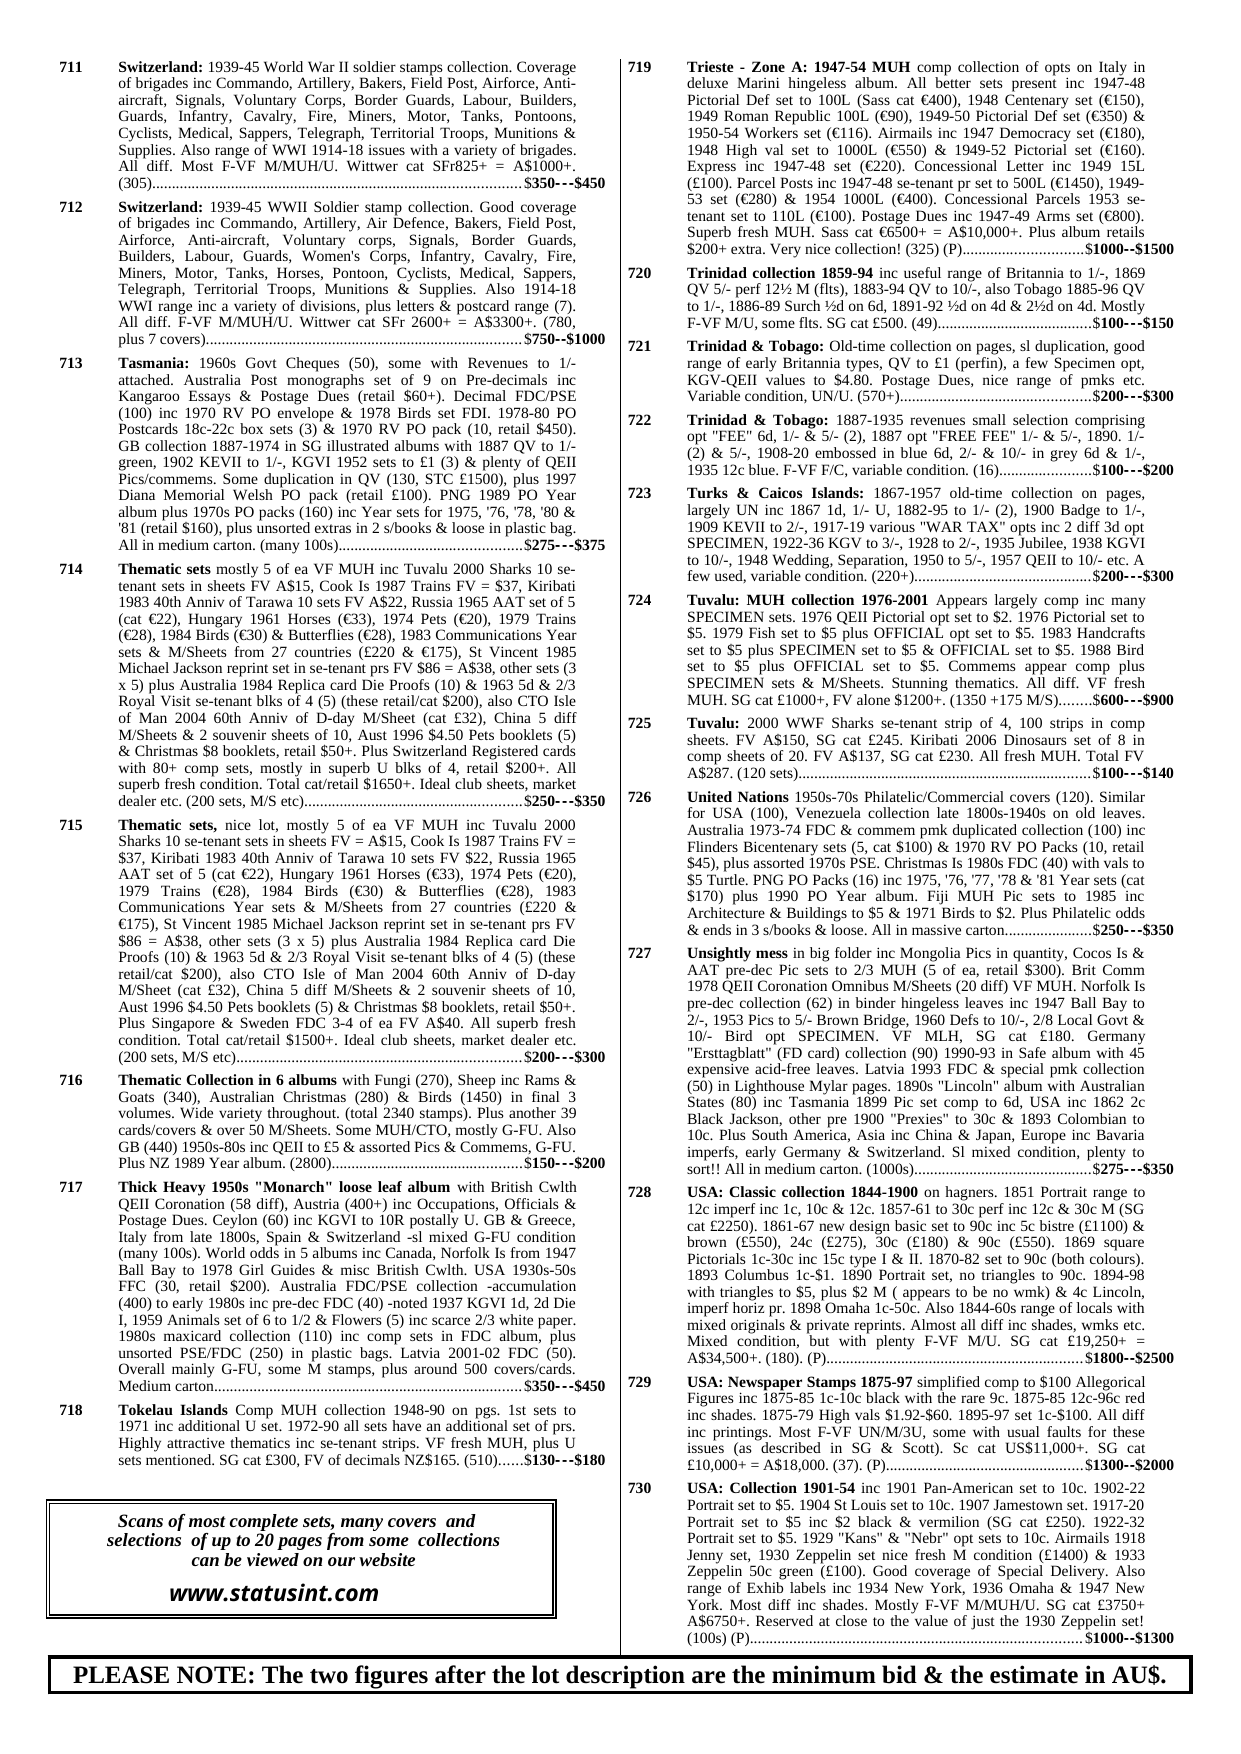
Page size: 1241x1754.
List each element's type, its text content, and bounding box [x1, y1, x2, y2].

text 728 USA: Classic collection 1844-1900 on hagners. 1851 Portrait range to 12c imperf inc 1c, 10c & 12c. 1857-61 to 30c perf inc 12c & 30c M (SG cat £2250). 1861-67 new design basic set to 90c inc 5c bistre (£1100) & brown (£550), 24c (£275), 30c (£180) & 90c (£550). 1869 square Pictorials 1c-30c inc 15c type I & II. 1870-82 set to 90c (both colours). 1893 Columbus 1c-$1. 1890 Portrait set, no triangles to 90c. 1894-98 with triangles to $5, plus $2 M ( appears to be no wmk) & 4c Lincoln, imperf horiz pr. 1898 Omaha 1c-50c. Also 1844-60s range of locals with mixed originals & private reprints. Almost all diff inc shades, wmks etc. Mixed condition, but with plenty F-VF M/U. SG cat £19,250+ = A$34,500+. (180). (P) $1800 $2500 [628, 1185, 1146, 1367]
text 716 Thematic Collection in 6 albums with Fungi (270), Sheep inc Rams & Goats (340), Australian Christmas (280) & Birds (1450) in final 3 volumes. Wide variety throughout. (total 2340 stamps). Plus another 39 cards/covers & over 50 M/Sheets. Some MUH/CTO, mostly G-FU. Also GB (440) 1950s-80s inc QEII to £5 & assorted Pics & Commems, G-FU. Plus NZ 1989 Year album. (2800). $150 $200 [59, 1073, 577, 1172]
text 711 Switzerland: 1939-45 World War II soldier stamps collection. Coverage of brigades inc Commando, Artillery, Bakers, Field Post, Airforce, Anti-aircraft, Signals, Voluntary Corps, Border Guards, Labour, Builders, Guards, Infantry, Cavalry, Fire, Miners, Motor, Tanks, Pontoons, Cyclists, Medical, Sappers, Telegraph, Territorial Troops, Munitions & Supplies. Also range of WWI 1914-18 issues with a variety of brigades. All diff. Most F-VF M/MUH/U. Wittwer cat SFr825+ = A$1000+. (305). $350 $450 [59, 59, 577, 192]
text 724 Tuvalu: MUH collection 1976-2001 Appears largely comp inc many SPECIMEN sets. 1976 QEII Pictorial opt set to $2. 1976 Pictorial set to $5. 1979 Fish set to $5 plus OFFICIAL opt set to $5. 1983 Handcrafts set to $5 plus SPECIMEN set to $5 & OFFICIAL set to $5. 1988 Bird set to $5 plus OFFICIAL set to $5. Commems appear comp plus SPECIMEN sets & M/Sheets. Stunning thematics. All diff. VF fresh MUH. SG cat £1000+, FV alone $1200+. (1350 +175 M/S). $600 $900 [628, 592, 1146, 708]
text 714 Thematic sets mostly 5 of ea VF MUH inc Tuvalu 2000 Sharks 10 se-tenant sets in sheets FV A$15, Cook Is 1987 Trains FV = $37, Kiribati 1983 40th Anniv of Tarawa 10 sets FV A$22, Russia 1965 AAT set of 5 (cat €22), Hungary 1961 Horses (€33), 1974 Pets (€20), 1979 Trains (€28), 1984 Birds (€30) & Butterflies (€28), 1983 Communications Year sets & M/Sheets from 27 countries (£220 & €175), St Vincent 1985 Michael Jackson reprint set in se-tenant prs FV $86 = A$38, other sets (3 x 5) plus Australia 1984 Replica card Die Proofs (10) & 1963 5d & 2/3 Royal Visit se-tenant blks of 4 (5) (these retail/cat $200), also CTO Isle of Man 2004 60th Anniv of D-day M/Sheet (cat £32), China 5 diff M/Sheets & 2 souvenir sheets of 10, Aust 1996 $4.50 Pets booklets (5) & Christmas $8 booklets, retail $50+. Plus Switzerland Registered cards with 80+ comp sets, mostly in superb U blks of 4, retail $200+. All superb fresh condition. Total cat/retail $1650+. Ideal club sheets, market dealer etc. (200 sets, M/S etc) $250 $350 [59, 561, 577, 810]
text 722 Trinidad & Tobago: 1887-1935 revenues small selection comprising opt "FEE" 6d, 1/- & 5/- (2), 1887 opt "FREE FEE" 1/- & 5/-, 1890. 1/- (2) & 5/-, 1908-20 embossed in blue 6d, 2/- & 10/- in grey 6d & 1/-, 1935 12c blue. F-VF F/C, variable condition. (16). $100 $200 [628, 412, 1146, 478]
text 729 USA: Newspaper Stamps 1875-97 simplified comp to $100 Allegorical Figures inc 1875-85 1c-10c black with the rare 9c. 1875-85 12c-96c red inc shades. 1875-79 High vals $1.92-$60. 1895-97 set 1c-$100. All diff inc printings. Most F-VF UN/M/3U, some with usual faults for these issues (as described in SG & Scott). Sc cat US$11,000+. SG cat £10,000+ = A$18,000. (37). (P) $1300 $2000 [628, 1374, 1146, 1473]
text 725 Tuvalu: 2000 WWF Sharks se-tenant strip of 4, 100 strips in comp sheets. FV A$150, SG cat £245. Kiribati 2006 Dinosaurs set of 8 in comp sheets of 20. FV A$137, SG cat £230. All fresh MUH. Total FV A$287. (120 sets). $100 $140 [628, 716, 1146, 782]
text 713 Tasmania: 1960s Govt Cheques (50), some with Revenues to 1/- attached. Australia Post monographs set of 9 on Pre-decimals inc Kangaroo Essays & Postage Dues (retail $60+). Decimal FDC/PSE (100) inc 1970 RV PO envelope & 1978 Birds set FDI. 1978-80 PO Postcards 18c-22c box sets (3) & 1970 RV PO pack (10, retail $450). GB collection 1887-1974 in SG illustrated albums with 1887 QV to 1/- green, 1902 KEVII to 1/-, KGVI 1952 sets to £1 (3) & plenty of QEII Pics/commems. Some duplication in QV (130, STC £1500), plus 1997 Diana Memorial Welsh PO pack (retail £100). PNG 1989 PO Year album plus 1970s PO packs (160) inc Year sets for 1975, '76, '78, '80 & '81 (retail $160), plus unsorted extras in 2 s/books & loose in plastic bag. All in medium carton. (many 100s) $275 $375 [59, 355, 577, 554]
text 727 Unsightly mess in big folder inc Mongolia Pics in quantity, Cocos Is & AAT pre-dec Pic sets to 2/3 MUH (5 of ea, retail $300). Brit Comm 1978 QEII Coronation Omnibus M/Sheets (20 diff) VF MUH. Norfolk Is pre-dec collection (62) in binder hingeless leaves inc 1947 Ball Bay to 2/-, 1953 Pics to 5/- Brown Bridge, 1960 Defs to 10/-, 2/8 Local Govt & 10/- Bird opt SPECIMEN. VF MLH, SG cat £180. Germany "Ersttagblatt" (FD card) collection (90) 1990-93 in Safe album with 45 expensive acid-free leaves. Latvia 1993 FDC & special pmk collection (50) in Lighthouse Mylar pages. 1890s "Lincoln" album with Australian States (80) inc Tasmania 1899 Pic set comp to 6d, USA inc 1862 2c Black Jackson, other pre 1900 "Prexies" to 30c & 1893 Colombian to 10c. Plus South America, Asia inc China & Japan, Europe inc Bavaria imperfs, early Germany & Switzerland. Sl mixed condition, plenty to sort!! All in medium carton. (1000s). $275 $350 [628, 946, 1146, 1177]
text 726 United Nations 1950s-70s Philatelic/Commercial covers (120). Similar for USA (100), Venezuela collection late 1800s-1940s on old leaves. Australia 1973-74 FDC & commem pmk duplicated collection (100) inc Flinders Bicentenary sets (5, cat $100) & 1970 RV PO Packs (10, retail $45), plus assorted 1970s PSE. Christmas Is 1980s FDC (40) with vals to $5 Turtle. PNG PO Packs (16) inc 1975, '76, '77, '78 & '81 Year sets (cat $170) plus 1990 PO Year album. Fiji MUH Pic sets to 1985 inc Architecture & Buildings to $5 & 1971 Birds to $2. Plus Philatelic odds & ends in 3 s/books & loose. All in massive carton. $250 $350 [628, 789, 1146, 938]
text 730 USA: Collection 1901-54 inc 1901 Pan-American set to 10c. 1902-22 Portrait set to $5. 1904 St Louis set to 10c. 1907 Jamestown set. 1917-20 Portrait set to $5 inc $2 black & vermilion (SG cat £250). 1922-32 Portrait set to $5. 1929 "Kans" & "Nebr" opt sets to 10c. Airmails 1918 Jenny set, 1930 Zeppelin set nice fresh M condition (£1400) & 1933 Zeppelin 50c green (£100). Good coverage of Special Delivery. Also range of Exhib labels inc 1934 New York, 1936 Omaha & 1947 New York. Most diff inc shades. Mostly F-VF M/MUH/U. SG cat £3750+ A$6750+. Reserved at close to the value of just the 1930 Zeppelin set! (100s) (P) $1000 $1300 [628, 1481, 1146, 1646]
text 712 Switzerland: 1939-45 WWII Soldier stamp collection. Good coverage of brigades inc Commando, Artillery, Air Defence, Bakers, Field Post, Airforce, Anti-aircraft, Voluntary corps, Signals, Border Guards, Builders, Labour, Guards, Women's Corps, Infantry, Cavalry, Fire, Miners, Motor, Tanks, Horses, Pontoon, Cyclists, Medical, Sappers, Telegraph, Territorial Troops, Munitions & Supplies. Also 1914-18 WWI range inc a variety of divisions, plus letters & postcard range (7). All diff. F-VF M/MUH/U. Wittwer cat SFr 2600+ = A$3300+. (780, plus 7 covers). $750 $1000 [59, 199, 577, 348]
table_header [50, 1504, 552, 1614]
text 718 Tokelau Islands Comp MUH collection 1948-90 on pgs. 1st sets to 1971 inc additional U set. 1972-90 all sets have an additional set of prs. Highly attractive thematics inc se-tenant strips. VF fresh MUH, plus U sets mentioned. SG cat £300, FV of decimals NZ$165. (510). $130 $180 [59, 1402, 577, 1468]
text 715 Thematic sets, nice lot, mostly 5 of ea VF MUH inc Tuvalu 2000 Sharks 10 se-tenant sets in sheets FV = A$15, Cook Is 1987 Trains FV = $37, Kiribati 1983 40th Anniv of Tarawa 10 sets FV $22, Russia 1965 AAT set of 5 (cat €22), Hungary 1961 Horses (€33), 1974 Pets (€20), 1979 Trains (€28), 1984 Birds (€30) & Butterflies (€28), 1983 Communications Year sets & M/Sheets from 27 countries (£220 & €175), St Vincent 1985 Michael Jackson reprint set in se-tenant prs FV $86 = A$38, other sets (3 x 5) plus Australia 1984 Replica card Die Proofs (10) & 1963 5d & 2/3 Royal Visit se-tenant blks of 4 (5) (these retail/cat $200), also CTO Isle of Man 2004 60th Anniv of D-day M/Sheet (cat £32), China 5 diff M/Sheets & 2 souvenir sheets of 10, Aust 1996 $4.50 Pets booklets (5) & Christmas $8 booklets, retail $50+. Plus Singapore & Sweden FDC 3-4 of ea FV A$40. All superb fresh condition. Total cat/retail $1500+. Ideal club sheets, market dealer etc. (200 sets, M/S etc) $200 $300 [59, 817, 577, 1065]
text 717 Thick Heavy 1950s "Monarch" loose leaf album with British Cwlth QEII Coronation (58 diff), Austria (400+) inc Occupations, Officials & Postage Dues. Ceylon (60) inc KGVI to 10R postally U. GB & Greece, Italy from late 1800s, Spain & Switzerland -sl mixed G-FU condition (many 100s). World odds in 5 albums inc Canada, Norfolk Is from 1947 Ball Bay to 1978 Girl Guides & misc British Cwlth. USA 1930s-50s FFC (30, retail $200). Australia FDC/PSE collection -accumulation (400) to early 1980s inc pre-dec FDC (40) -noted 1937 KGVI 1d, 2d Die I, 1959 Animals set of 6 to 1/2 & Flowers (5) inc scarce 2/3 white paper. 1980s maxicard collection (110) inc comp sets in FDC album, plus unsorted PSE/FDC (250) in plastic bags. Latvia 2001-02 FDC (50). Overall mainly G-FU, some M stamps, plus around 500 covers/cards. Medium carton. $350 $450 [59, 1179, 577, 1395]
text 723 Turks & Caicos Islands: 1867-1957 old-time collection on pages, largely UN inc 1867 1d, 1/- U, 1882-95 to 1/- (2), 1900 Badge to 1/-, 1909 KEVII to 2/-, 1917-19 various "WAR TAX" opts inc 2 diff 3d opt SPECIMEN, 1922-36 KGV to 3/-, 1928 to 2/-, 1935 Jubilee, 1938 KGVI to 10/-, 1948 Wedding, Separation, 1950 to 5/-, 1957 QEII to 10/- etc. A few used, variable condition. (220+). $200 $300 [628, 486, 1146, 585]
text 721 Trinidad & Tobago: Old-time collection on pages, sl duplication, good range of early Britannia types, QV to £1 (perfin), a few Specimen opt, KGV-QEII values to $4.80. Postage Dues, nice range of pmks etc. Variable condition, UN/U. (570+). $200 $300 [628, 339, 1146, 405]
text 720 Trinidad collection 1859-94 inc useful range of Britannia to 1/-, 1869 QV 5/- perf 12½ M (flts), 1883-94 QV to 10/-, also Tobago 1885-96 QV to 1/-, 1886-89 Surch ½d on 6d, 1891-92 ½d on 4d & 2½d on 4d. Mostly F-VF M/U, some flts. SG cat £500. (49). $100 $150 [628, 265, 1146, 331]
text 719 Trieste - Zone A: 1947-54 MUH comp collection of opts on Italy in deluxe Marini hingeless album. All better sets present inc 1947-48 Pictorial Def set to 100L (Sass cat €400), 1948 Centenary set (€150), 1949 Roman Republic 100L (€90), 1949-50 Pictorial Def set (€350) & 1950-54 Workers set (€116). Airmails inc 1947 Democracy set (€180), 1948 High val set to 1000L (€550) & 1949-52 Pictorial set (€160). Express inc 1947-48 set (€220). Concessional Letter inc 1949 15L (£100). Parcel Posts inc 1947-48 se-tenant pr set to 500L (€1450), 1949-53 set (€280) & 1954 1000L (€400). Concessional Parcels 1953 se-tenant set to 110L (€100). Postage Dues inc 1947-49 Arms set (€800). Superb fresh MUH. Sass cat €6500+ = A$10,000+. Plus album retails $200+ extra. Very nice collection! (325) (P) $1000 $1500 [628, 59, 1146, 258]
